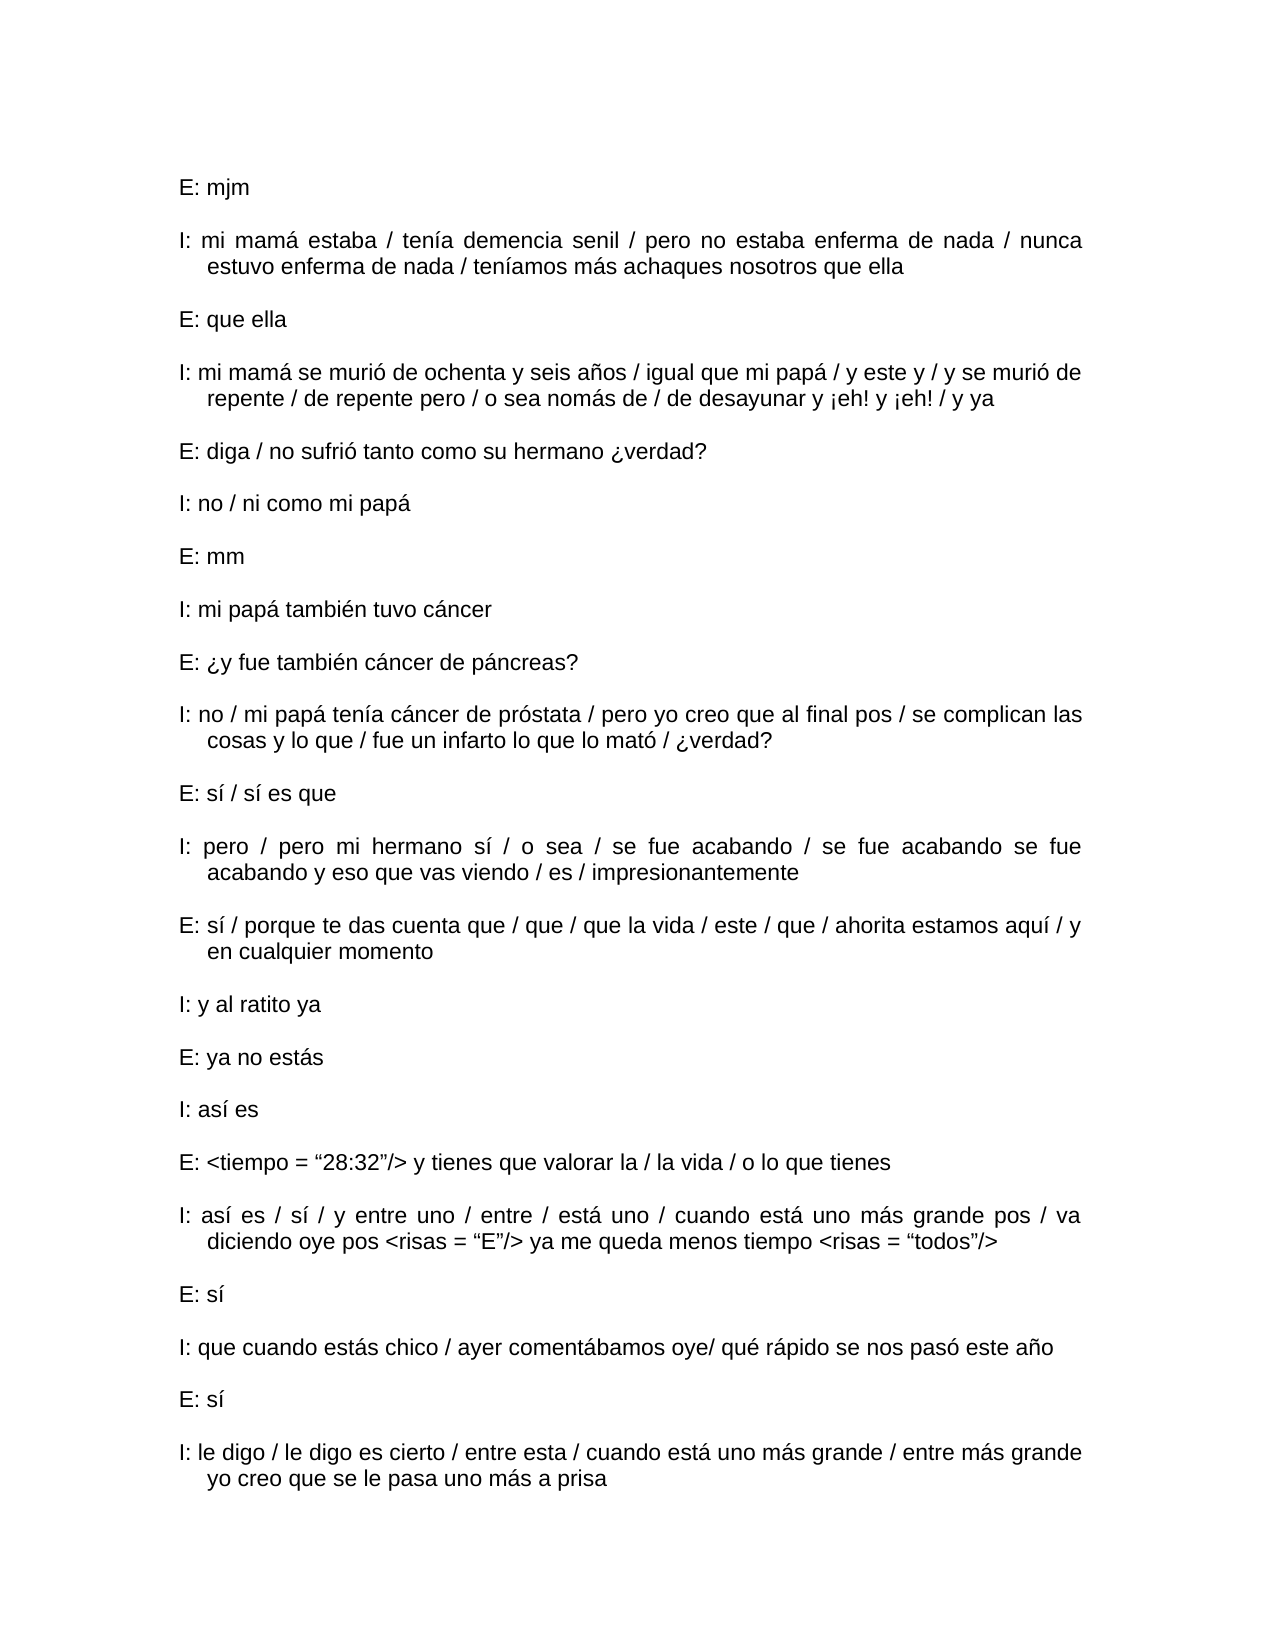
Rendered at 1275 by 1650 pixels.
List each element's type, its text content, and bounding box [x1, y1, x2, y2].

text E: mjm [178, 174, 1083, 200]
text E: sí [178, 1386, 1083, 1413]
text I: y al ratito ya [178, 991, 1083, 1017]
text I: pero / pero mi hermano sí / o sea / se fue acabando / se fue acabando se fue acabando y eso que vas viendo / es / impresionantemente [178, 833, 1083, 886]
text I: mi mamá se murió de ochenta y seis años / igual que mi papá / y este y / y se murió de repente / de repente pero / o sea nomás de / de desayunar y ¡eh! y ¡eh! / y ya [178, 358, 1083, 411]
text E: sí / porque te das cuenta que / que / que la vida / este / que / ahorita estamos aquí / y en cualquier momento [178, 912, 1083, 965]
text E: ¿y fue también cáncer de páncreas? [178, 648, 1083, 675]
text I: no / mi papá tenía cáncer de próstata / pero yo creo que al final pos / se complican las cosas y lo que / fue un infarto lo que lo mató / ¿verdad? [178, 701, 1083, 754]
text I: mi papá también tuvo cáncer [178, 596, 1083, 622]
text I: así es [178, 1096, 1083, 1123]
text E: sí [178, 1281, 1083, 1307]
text I: que cuando estás chico / ayer comentábamos oye/ qué rápido se nos pasó este año [178, 1334, 1083, 1360]
text E: ya no estás [178, 1044, 1083, 1070]
text E: mm [178, 543, 1083, 569]
text E: <tiempo = “28:32”/> y tienes que valorar la / la vida / o lo que tienes [178, 1149, 1083, 1176]
text E: que ella [178, 306, 1083, 332]
text I: mi mamá estaba / tenía demencia senil / pero no estaba enferma de nada / nunca estuvo enferma de nada / teníamos más achaques nosotros que ella [178, 227, 1083, 279]
text I: no / ni como mi papá [178, 490, 1083, 517]
text E: diga / no sufrió tanto como su hermano ¿verdad? [178, 438, 1083, 464]
text I: así es / sí / y entre uno / entre / está uno / cuando está uno más grande pos / va diciendo oye pos <risas = “E”/> ya me queda menos tiempo <risas = “todos”/> [178, 1202, 1083, 1254]
text I: le digo / le digo es cierto / entre esta / cuando está uno más grande / entre más grande yo creo que se le pasa uno más a prisa [178, 1439, 1083, 1492]
text E: sí / sí es que [178, 780, 1083, 807]
